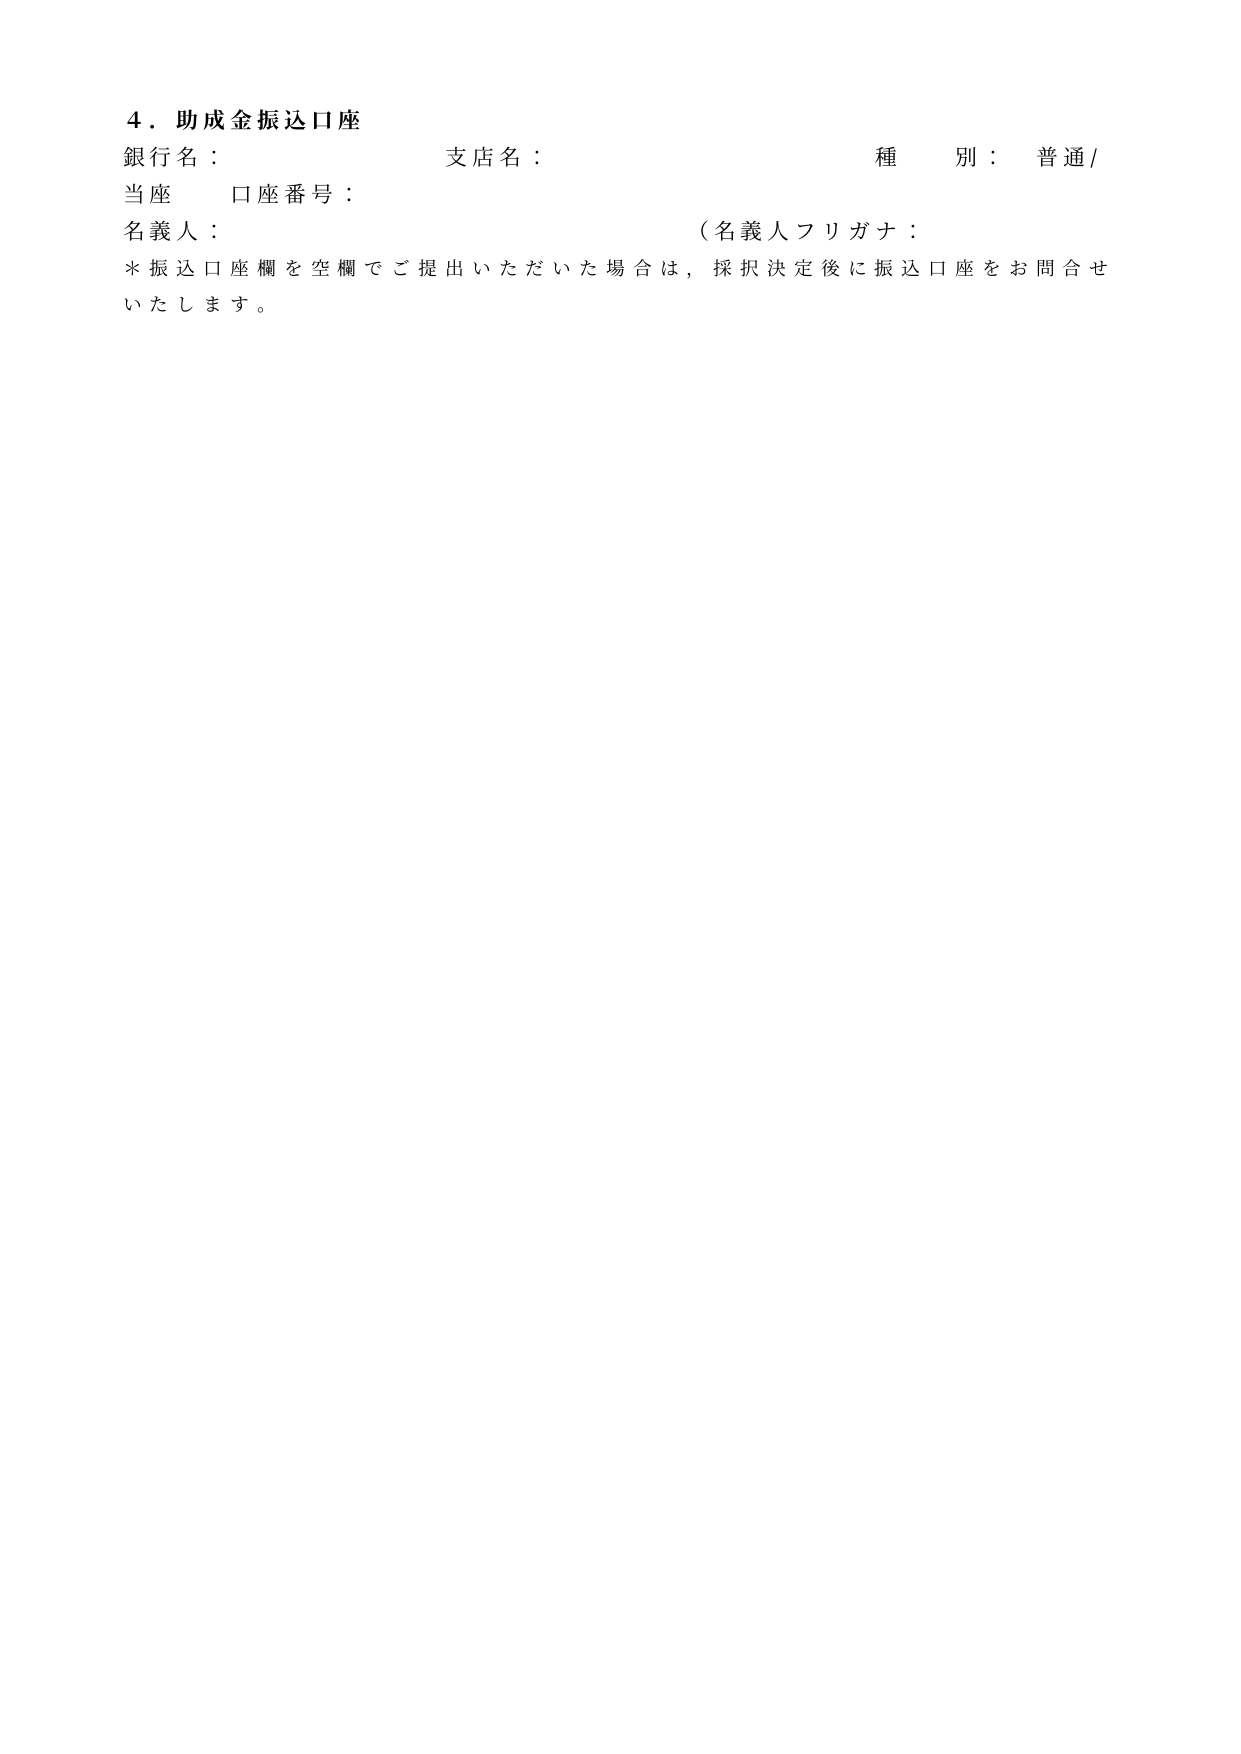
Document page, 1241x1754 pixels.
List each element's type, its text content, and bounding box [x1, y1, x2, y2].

text ４．助成金振込口座 [123, 100, 1117, 137]
text 銀行名： 支店名： 種 別： 普通/当座 口座番号： [123, 137, 1117, 211]
text 名義人： （名義人フリガナ： [123, 211, 1117, 248]
text ＊振込口座欄を空欄でご提出いただいた場合は，採択決定後に振込口座をお問合せいたします。 [123, 248, 1117, 322]
